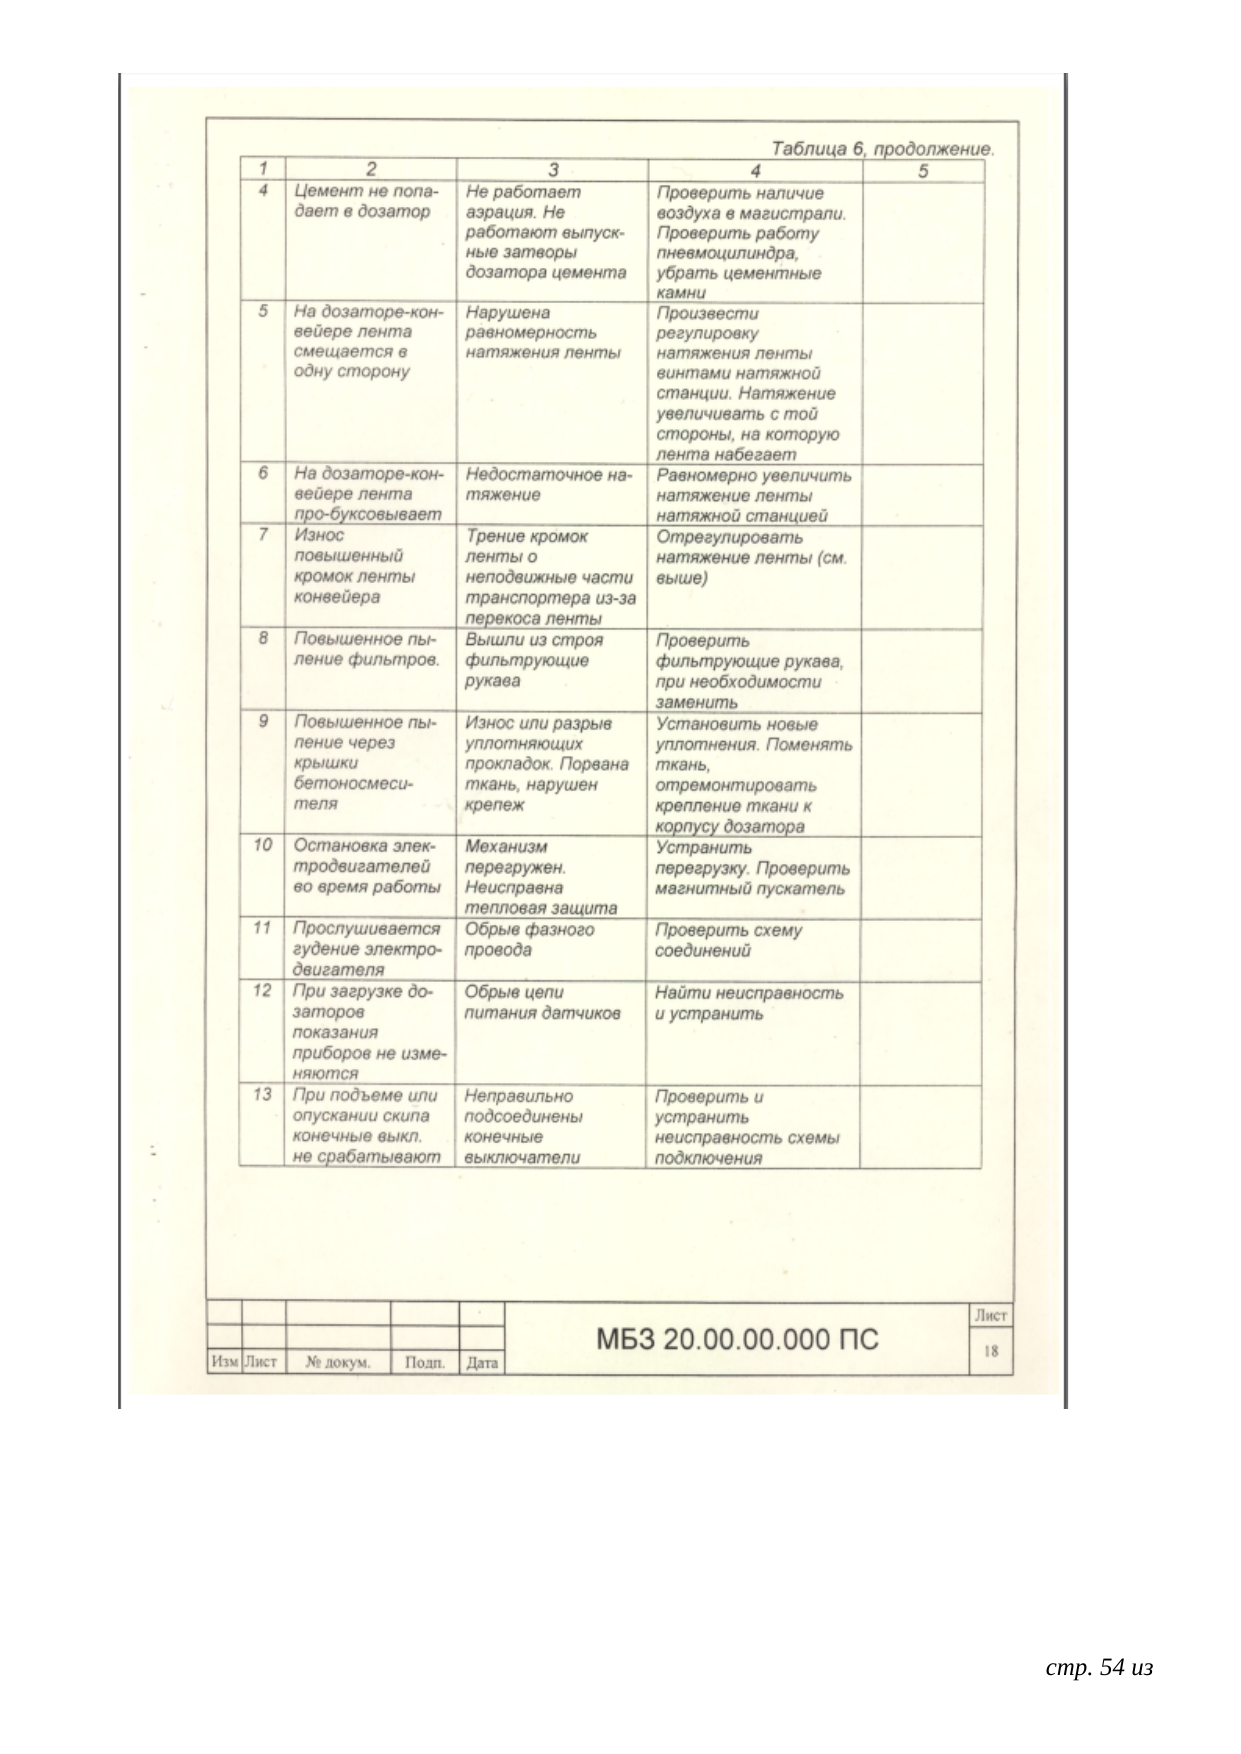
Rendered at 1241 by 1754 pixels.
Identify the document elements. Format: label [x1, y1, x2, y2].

picture [118, 73, 1069, 1409]
